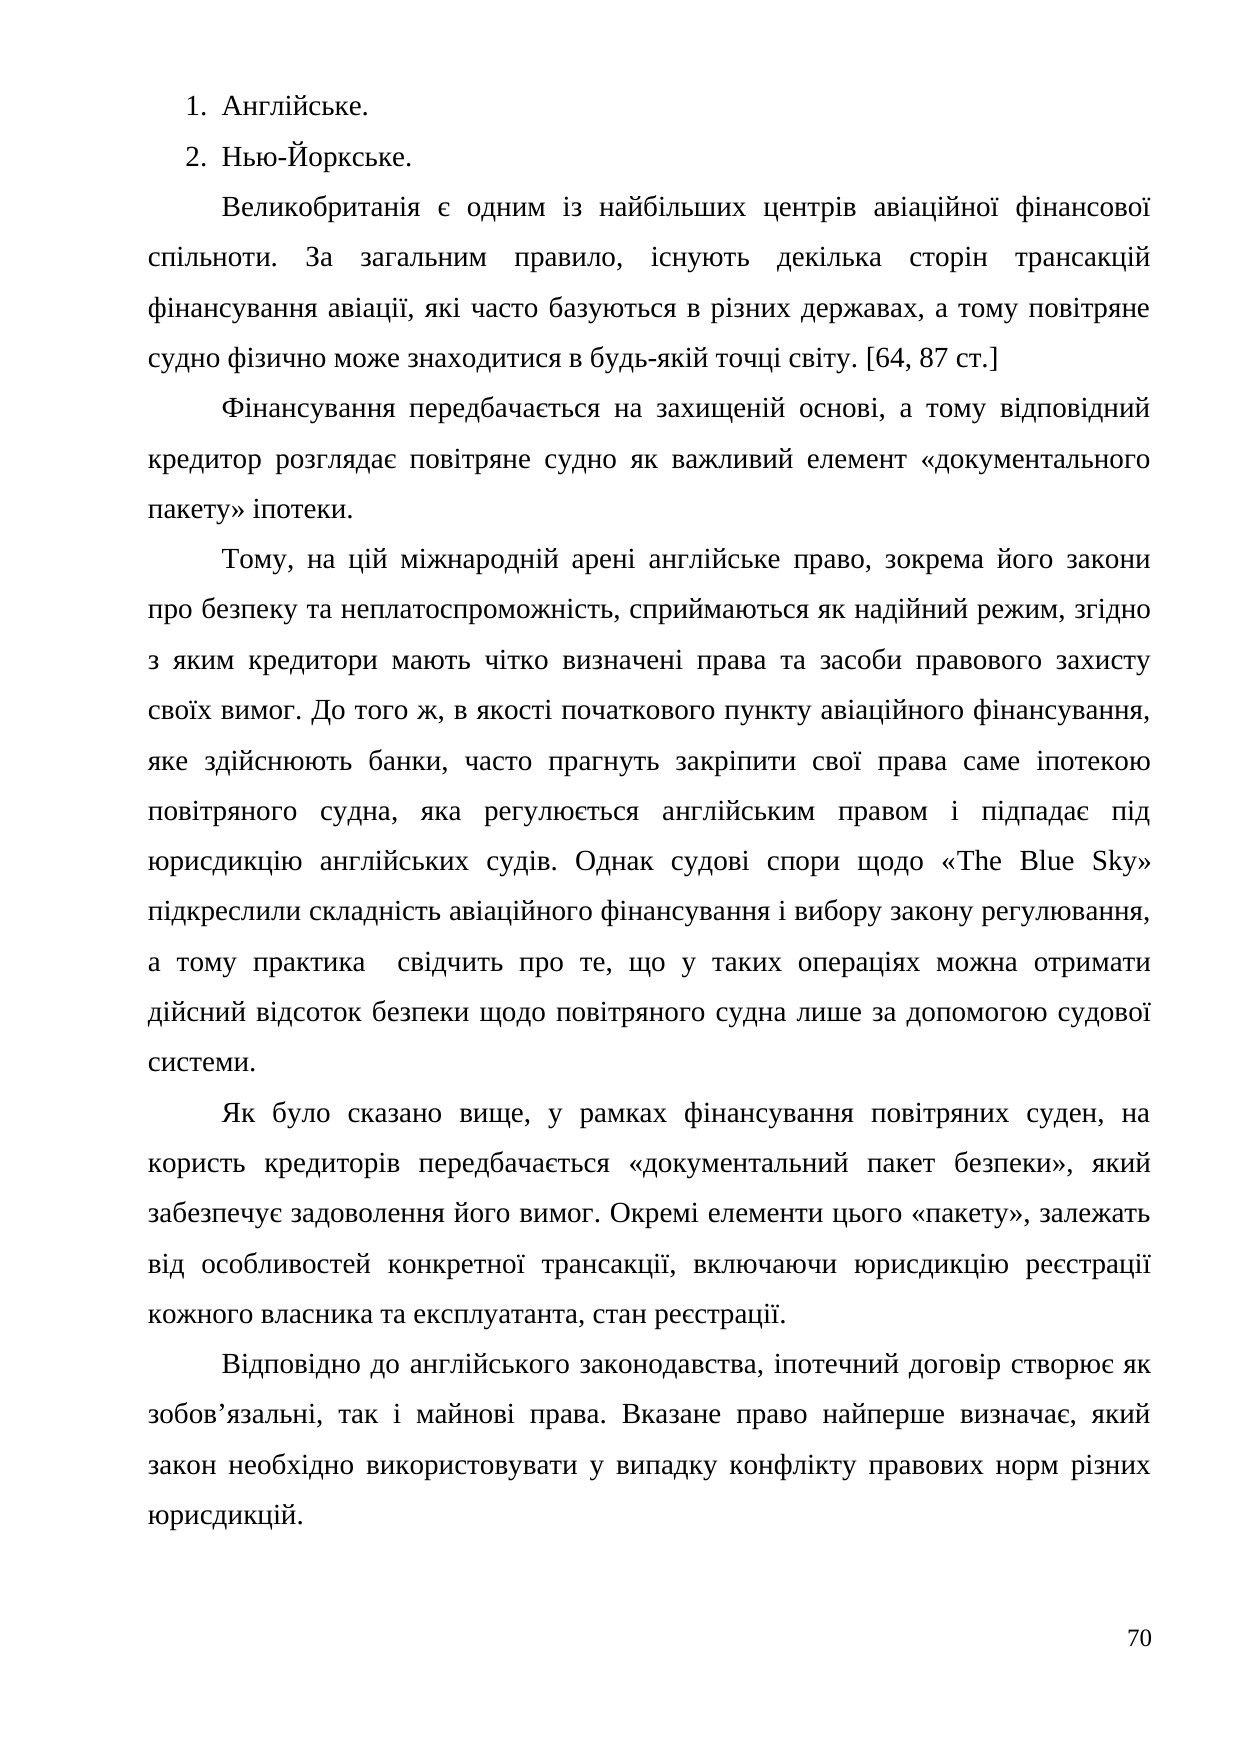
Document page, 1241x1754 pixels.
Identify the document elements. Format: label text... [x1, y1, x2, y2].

text Великобританія є одним із найбільших центрів авіаційної фінансової спільноти. За загальним правило, існують декілька сторін трансакцій фінансування авіації, які часто базуються в різних державах, а тому повітряне судно фізично може знаходитися в будь-якій точці світу. [64, 87 ст.] [148, 189, 1152, 374]
text Фінансування передбачається на захищеній основі, а тому відповідний кредитор розглядає повітряне судно як важливий елемент «документального пакету» іпотеки. [148, 390, 1152, 524]
text Як було сказано вище, у рамках фінансування повітряних суден, на користь кредиторів передбачається «документальний пакет безпеки», який забезпечує задоволення його вимог. Окремі елементи цього «пакету», залежать від особливостей конкретної трансакції, включаючи юрисдикцію реєстрації кожного власника та експлуатанта, стан реєстрації. [148, 1095, 1152, 1329]
list Англійське. [185, 88, 1152, 122]
text Відповідно до англійського законодавства, іпотечний договір створює як зобов’язальні, так і майнові права. Вказане право найперше визначає, який закон необхідно використовувати у випадку конфлікту правових норм різних юрисдикцій. [148, 1346, 1152, 1531]
list Нью-Йоркське. [185, 139, 1152, 172]
text Тому, на цій міжнародній арені англійське право, зокрема його закони про безпеку та неплатоспроможність, сприймаються як надійний режим, згідно з яким кредитори мають чітко визначені права та засоби правового захисту своїх вимог. До того ж, в якості початкового пункту авіаційного фінансування, яке здійснюють банки, часто прагнуть закріпити свої права саме іпотекою повітряного судна, яка регулюється англійським правом і підпадає під юрисдикцію англійських судів. Однак судові спори щодо «The Blue Sky» підкреслили складність авіаційного фінансування і вибору закону регулювання, а тому практика свідчить про те, що у таких операціях можна отримати дійсний відсоток безпеки щодо повітряного судна лише за допомогою судової системи. [148, 541, 1152, 1078]
